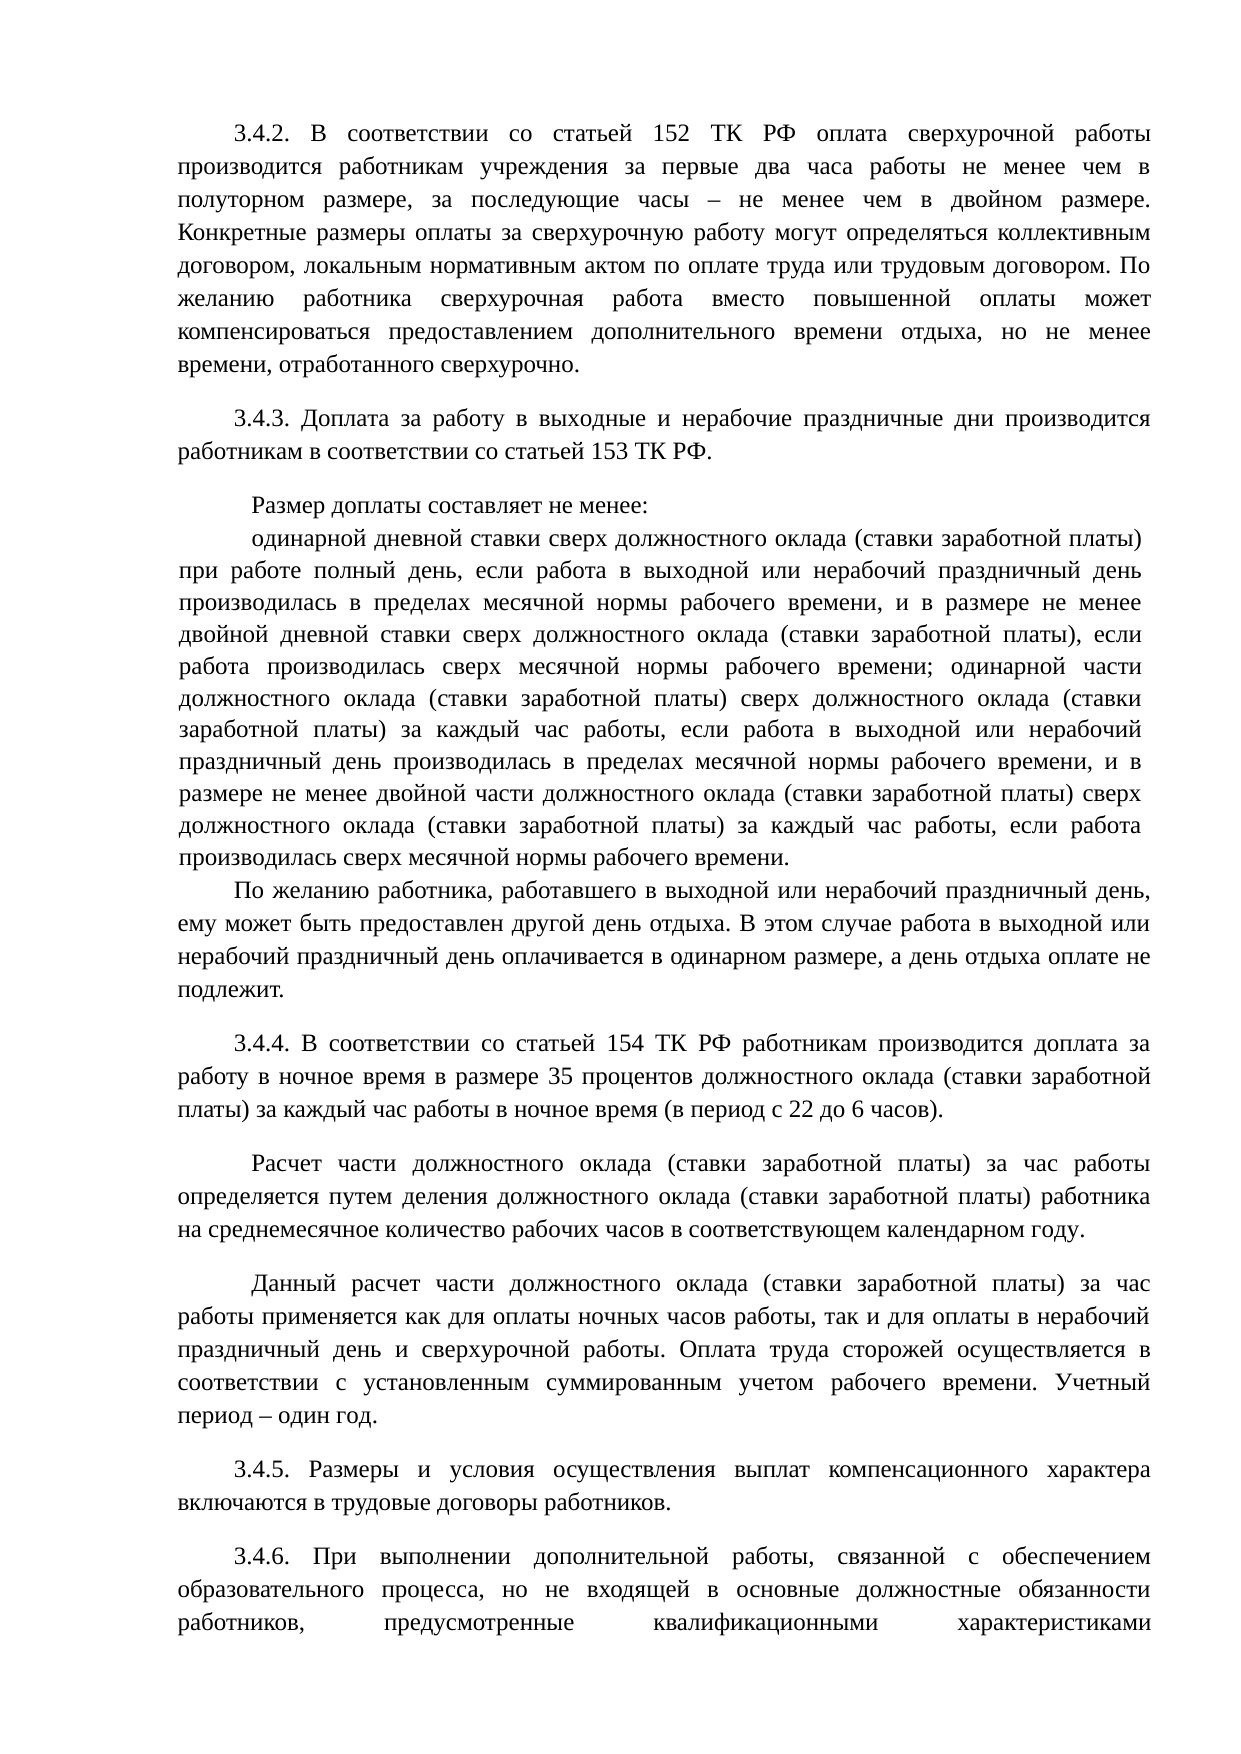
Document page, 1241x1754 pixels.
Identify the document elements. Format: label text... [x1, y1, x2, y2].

text 3.4.2. В соответствии со статьей 152 ТК РФ оплата сверхурочной работы производится работникам учреждения за первые два часа работы не менее чем в полуторном размере, за последующие часы – не менее чем в двойном размере. Конкретные размеры оплаты за сверхурочную работу могут определяться коллективным договором, локальным нормативным актом по оплате труда или трудовым договором. По желанию работника сверхурочная работа вместо повышенной оплаты может компенсироваться предоставлением дополнительного времени отдыха, но не менее времени, отработанного сверхурочно. [177, 118, 1152, 378]
text Расчет части должностного оклада (ставки заработной платы) за час работы определяется путем деления должностного оклада (ставки заработной платы) работника на среднемесячное количество рабочих часов в соответствующем календарном году. [177, 1148, 1152, 1243]
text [177, 1541, 1152, 1636]
text Размер доплаты составляет не менее: [251, 490, 1143, 519]
text 3.4.3. Доплата за работу в выходные и нерабочие праздничные дни производится работникам в соответствии со статьей 153 ТК РФ. [177, 403, 1152, 465]
text одинарной дневной ставки сверх должностного оклада (ставки заработной платы) при работе полный день, если работа в выходной или нерабочий праздничный день производилась в пределах месячной нормы рабочего времени, и в размере не менее двойной дневной ставки сверх должностного оклада (ставки заработной платы), если работа производилась сверх месячной нормы рабочего времени; одинарной части должностного оклада (ставки заработной платы) сверх должностного оклада (ставки заработной платы) за каждый час работы, если работа в выходной или нерабочий праздничный день производилась в пределах месячной нормы рабочего времени, и в размере не менее двойной части должностного оклада (ставки заработной платы) сверх должностного оклада (ставки заработной платы) за каждый час работы, если работа производилась сверх месячной нормы рабочего времени. [179, 523, 1143, 871]
text Данный расчет части должностного оклада (ставки заработной платы) за час работы применяется как для оплаты ночных часов работы, так и для оплаты в нерабочий праздничный день и сверхурочной работы. Оплата труда сторожей осуществляется в соответствии с установленным суммированным учетом рабочего времени. Учетный период – один год. [177, 1268, 1152, 1429]
text 3.4.4. В соответствии со статьей 154 ТК РФ работникам производится доплата за работу в ночное время в размере 35 процентов должностного оклада (ставки заработной платы) за каждый час работы в ночное время (в период с 22 до 6 часов). [177, 1028, 1152, 1123]
text 3.4.5. Размеры и условия осуществления выплат компенсационного характера включаются в трудовые договоры работников. [177, 1454, 1152, 1516]
text По желанию работника, работавшего в выходной или нерабочий праздничный день, ему может быть предоставлен другой день отдыха. В этом случае работа в выходной или нерабочий праздничный день оплачивается в одинарном размере, а день отдыха оплате не подлежит. [177, 875, 1152, 1003]
